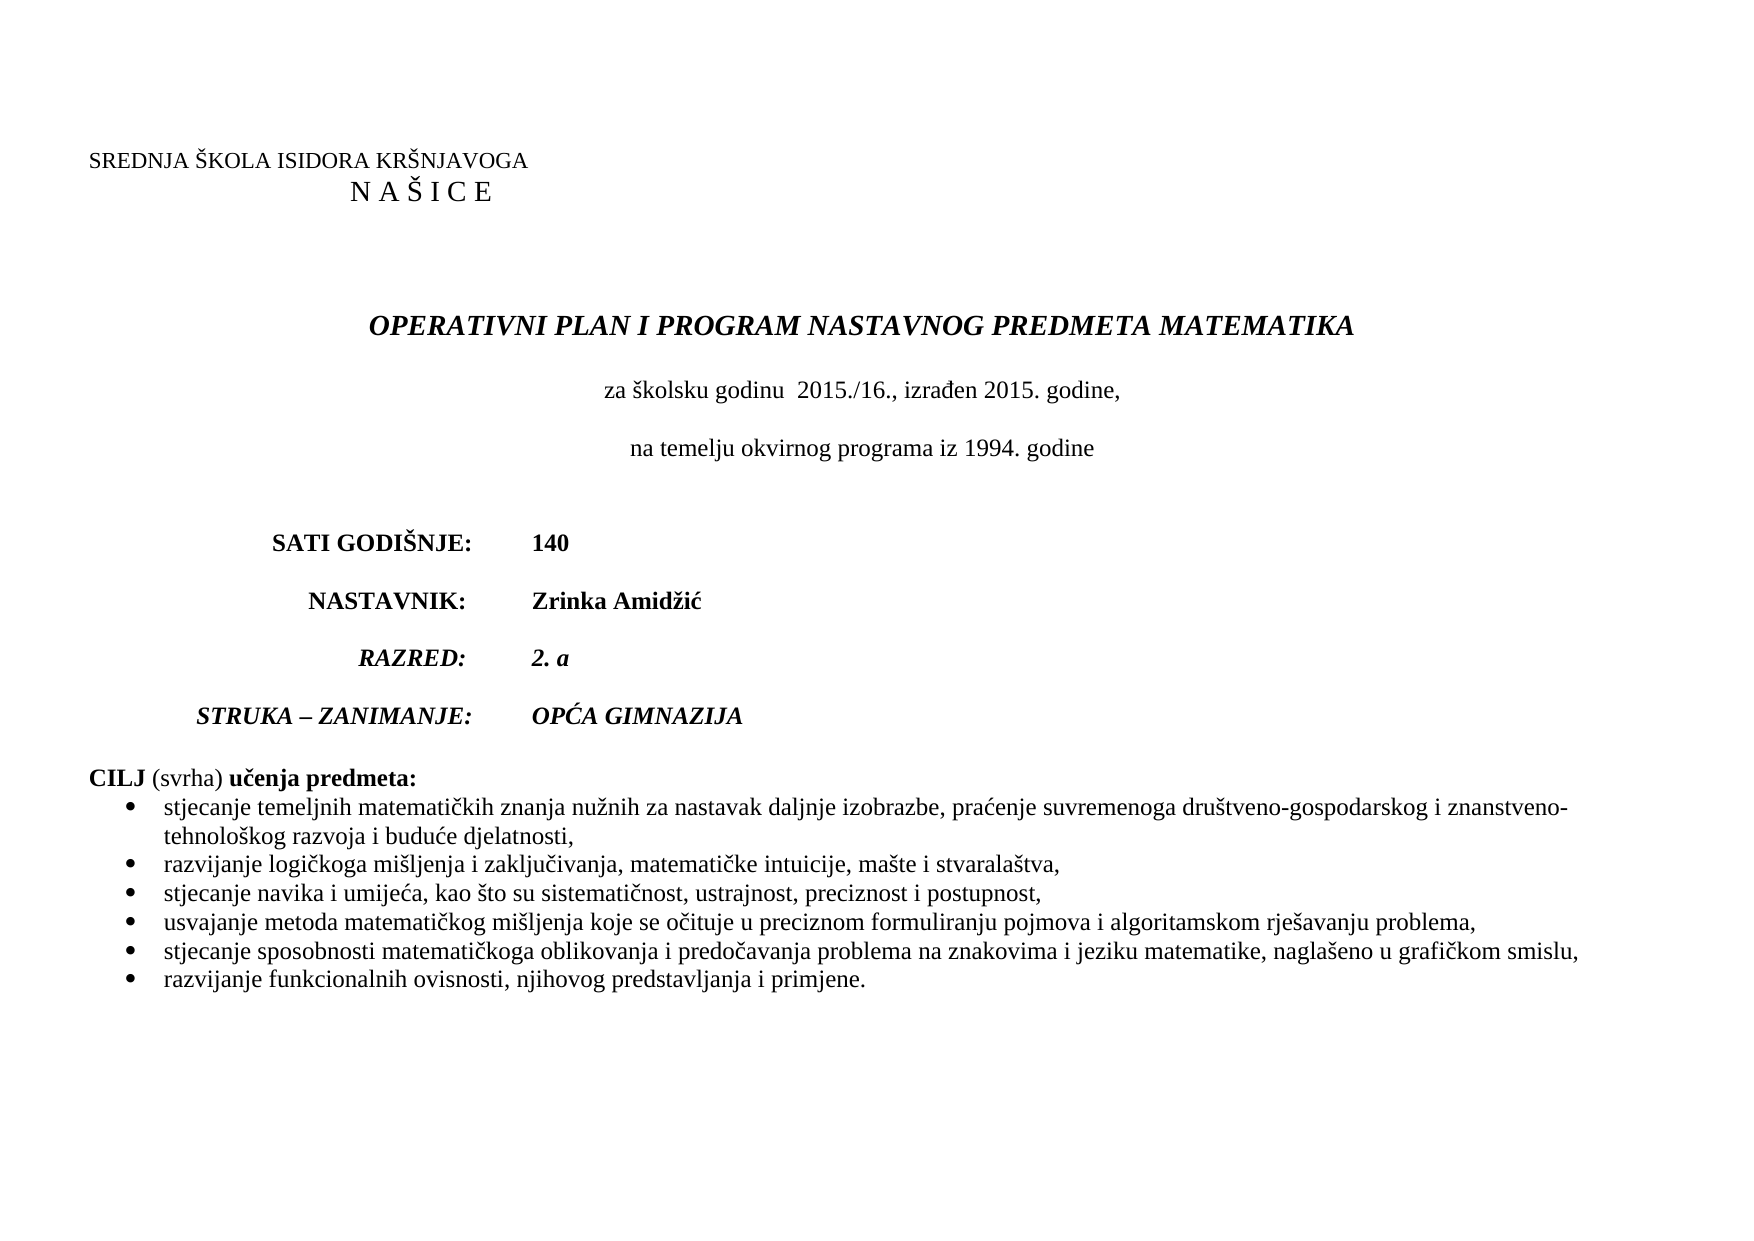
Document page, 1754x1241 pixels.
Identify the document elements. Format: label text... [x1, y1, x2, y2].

list stjecanje sposobnosti matematičkoga oblikovanja i predočavanja problema na znakovima i jeziku matematike, naglašeno u grafičkom smislu, [126, 936, 1636, 964]
text za školsku godinu 2015./16., izrađen 2015. godine, [89, 375, 1636, 404]
text OPERATIVNI PLAN I PROGRAM NASTAVNOG PREDMETA MATEMATIKA [89, 308, 1636, 342]
list razvijanje funkcionalnih ovisnosti, njihovog predstavljanja i primjene. [126, 964, 1636, 993]
list razvijanje logičkoga mišljenja i zaključivanja, matematičke intuicije, mašte i stvaralaštva, [126, 849, 1636, 878]
text RAZRED: 2. a [89, 643, 1636, 672]
text SREDNJA ŠKOLA ISIDORA KRŠNJAVOGA [89, 148, 1636, 174]
text CILJ (svrha) učenja predmeta: [89, 763, 1636, 792]
list stjecanje navika i umijeća, kao što su sistematičnost, ustrajnost, preciznost i postupnost, [126, 878, 1636, 907]
text STRUKA – ZANIMANJE: OPĆA GIMNAZIJA [89, 701, 1636, 730]
text na temelju okvirnog programa iz 1994. godine [89, 433, 1636, 461]
text N A Š I C E [89, 174, 753, 207]
text NASTAVNIK: Zrinka Amidžić [89, 586, 1636, 615]
list stjecanje temeljnih matematičkih znanja nužnih za nastavak daljnje izobrazbe, praćenje suvremenoga društveno-gospodarskog i znanstveno-tehnološkog razvoja i buduće djelatnosti, [126, 792, 1636, 849]
list usvajanje metoda matematičkog mišljenja koje se očituje u preciznom formuliranju pojmova i algoritamskom rješavanju problema, [126, 907, 1636, 936]
text SATI GODIŠNJE: 140 [89, 528, 1636, 557]
